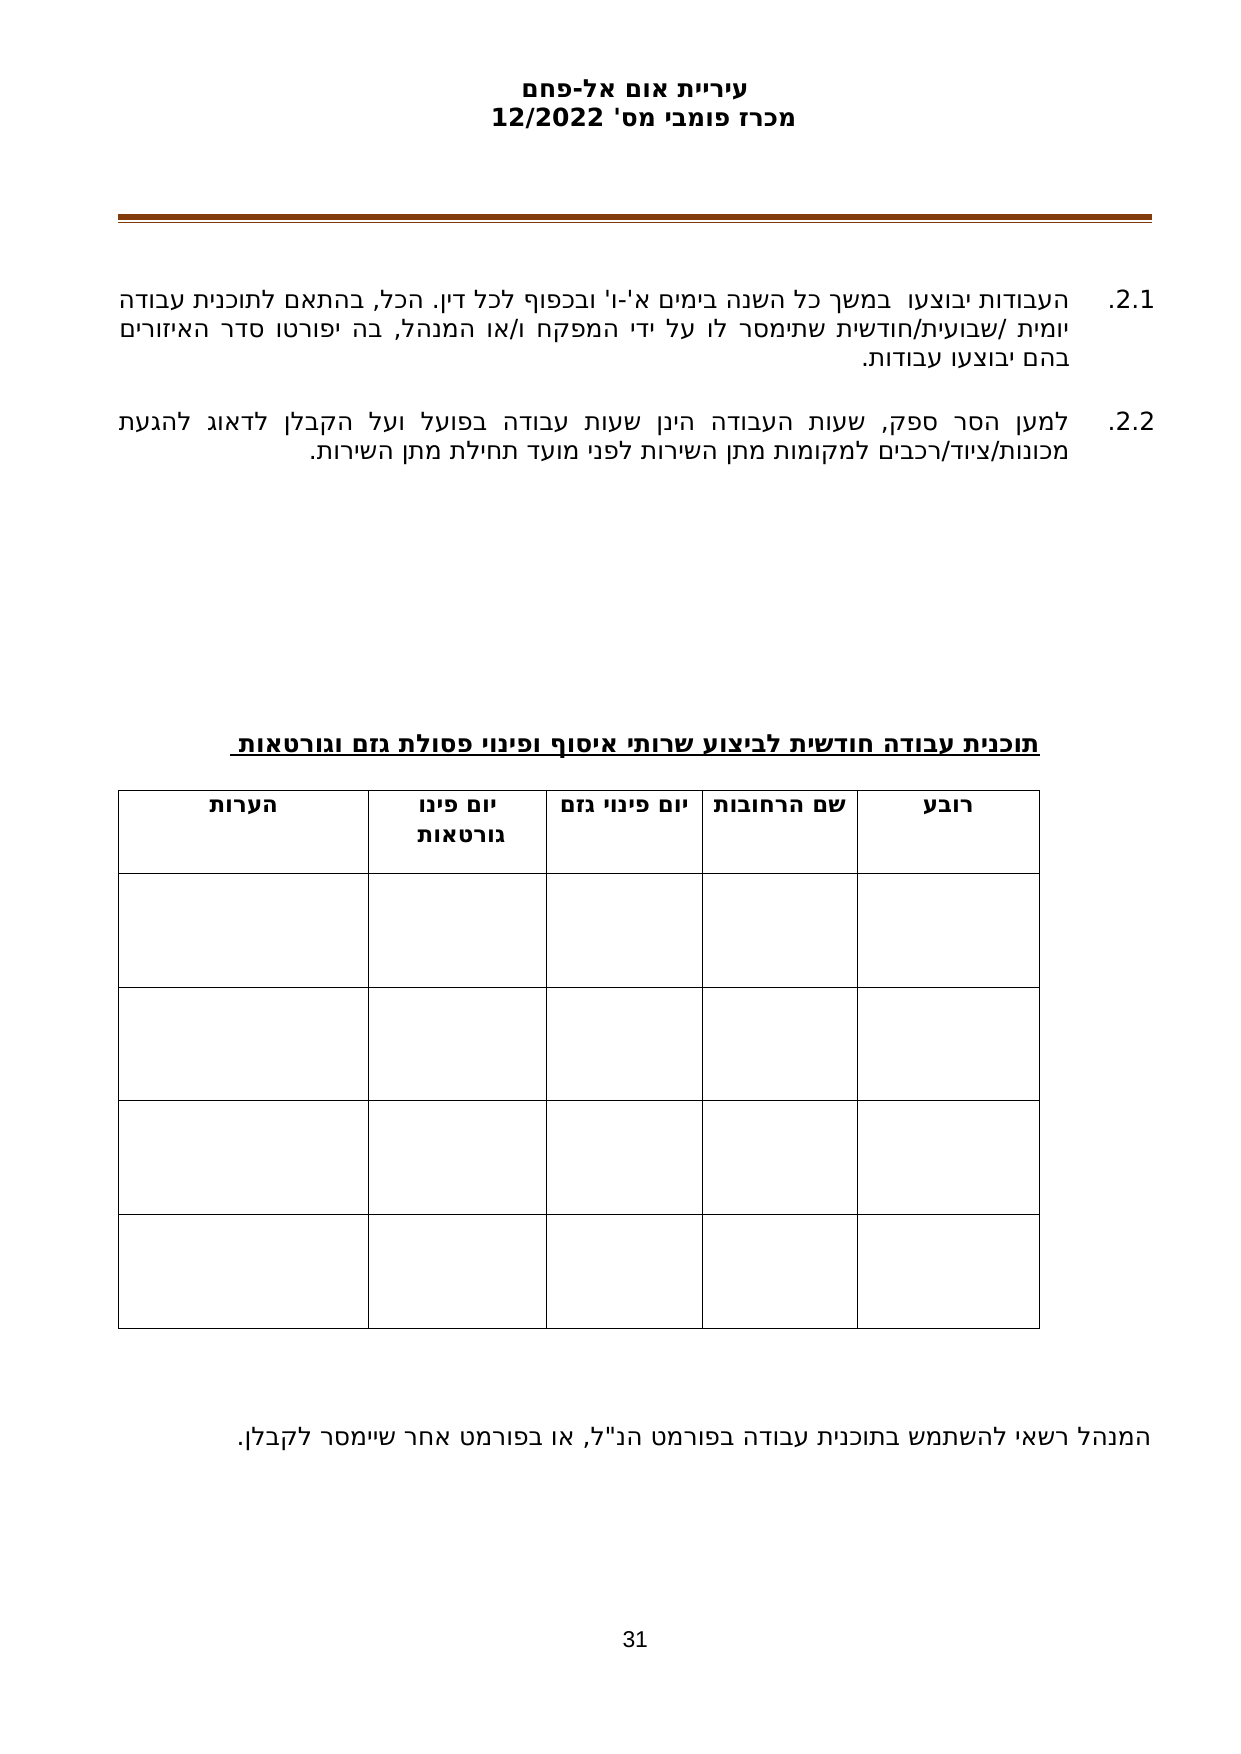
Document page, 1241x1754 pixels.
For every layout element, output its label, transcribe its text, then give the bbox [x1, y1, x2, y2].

table_cell [858, 1215, 1039, 1328]
list למען הסר ספק, שעות העבודה הינן שעות עבודה בפועל ועל הקבלן לדאוג להגעת מכונות/ציוד/רכבים למקומות מתן השירות לפני מועד תחילת מתן השירות. [118, 407, 1107, 465]
table_cell [369, 1215, 546, 1328]
list העבודות יבוצעו במשך כל השנה בימים א'-ו' ובכפוף לכל דין. הכל, בהתאם לתוכנית עבודה יומית /שבועית/חודשית שתימסר לו על ידי המפקח ו/או המנהל, בה יפורטו סדר האיזורים בהם יבוצעו עבודות. [118, 285, 1107, 373]
table_cell [119, 988, 368, 1100]
table_header יום פינו גורטאות [369, 791, 546, 873]
table_header יום פינוי גזם [547, 791, 702, 873]
table_cell [547, 1215, 702, 1328]
text המנהל רשאי להשתמש בתוכנית עבודה בפורמט הנ"ל, או בפורמט אחר שיימסר לקבלן. [118, 1422, 1152, 1451]
table_cell [703, 1101, 857, 1214]
table_cell [369, 874, 546, 987]
table_cell [703, 874, 857, 987]
table_cell [547, 988, 702, 1100]
table_cell [547, 874, 702, 987]
table_cell [703, 988, 857, 1100]
table_cell [119, 1101, 368, 1214]
table_header הערות [119, 791, 368, 873]
table_cell [858, 874, 1039, 987]
table_cell [858, 988, 1039, 1100]
table_cell [119, 874, 368, 987]
table_cell [369, 1101, 546, 1214]
text תוכנית עבודה חודשית לביצוע שרותי איסוף ופינוי פסולת גזם וגורטאות [118, 729, 1152, 758]
table_cell [369, 988, 546, 1100]
table_cell [703, 1215, 857, 1328]
table_cell [119, 1215, 368, 1328]
table_cell [547, 1101, 702, 1214]
table_header שם הרחובות [703, 791, 857, 873]
table_header רובע [858, 791, 1039, 873]
table_cell [858, 1101, 1039, 1214]
